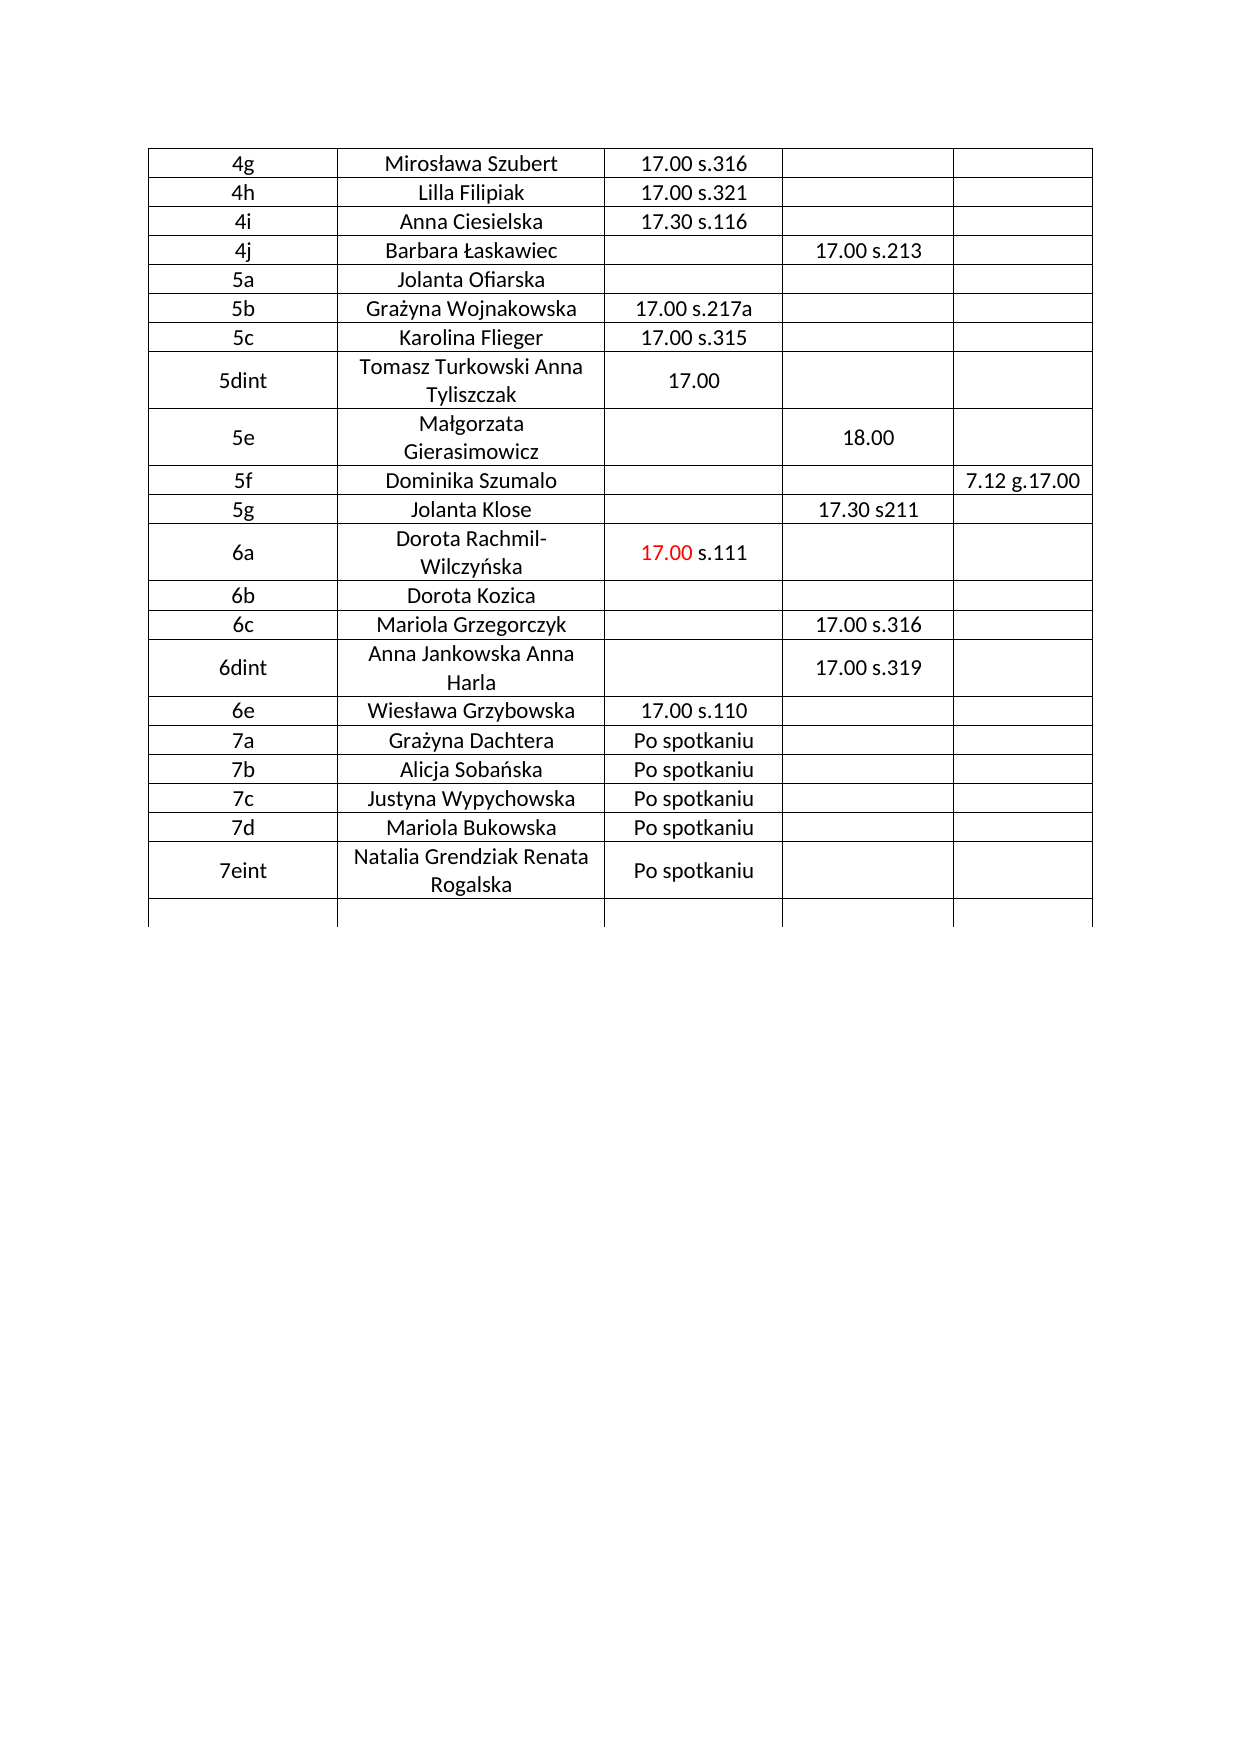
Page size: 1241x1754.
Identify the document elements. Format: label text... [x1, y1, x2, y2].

table_cell Mariola Grzegorczyk [338, 611, 604, 638]
table_cell Grażyna Dachtera [338, 726, 604, 754]
table_cell [954, 149, 1092, 177]
table_cell [338, 899, 604, 927]
table_cell [954, 755, 1092, 783]
table_cell 7b [149, 755, 337, 783]
table_cell Lilla Filipiak [338, 178, 604, 206]
table_cell [783, 697, 953, 725]
table_cell 4j [149, 236, 337, 264]
table_cell 5c [149, 323, 337, 351]
table_cell 17.00 s.110 [605, 697, 782, 725]
table_cell [954, 813, 1092, 841]
table_cell 5a [149, 265, 337, 293]
table_cell [783, 294, 953, 322]
table_cell [783, 265, 953, 293]
table_cell Dorota Kozica [338, 581, 604, 609]
table_cell 18.00 [783, 409, 953, 465]
table_cell 17.30 s.116 [605, 207, 782, 235]
table_cell Grażyna Wojnakowska [338, 294, 604, 322]
table_cell 17.00 s.217a [605, 294, 782, 322]
table_cell 5e [149, 409, 337, 465]
table_cell [954, 842, 1092, 898]
table_cell [605, 640, 782, 696]
table_cell Barbara Łaskawiec [338, 236, 604, 264]
table_cell 7c [149, 784, 337, 812]
table_cell [954, 899, 1092, 927]
table_cell [954, 178, 1092, 206]
table_cell [605, 581, 782, 609]
table_cell Tomasz Turkowski Anna Tyliszczak [338, 352, 604, 408]
table_cell 6dint [149, 640, 337, 696]
table_cell [605, 466, 782, 494]
table_cell [954, 265, 1092, 293]
table_cell 5b [149, 294, 337, 322]
table_cell Alicja Sobańska [338, 755, 604, 783]
table_cell 17.00 s.316 [783, 611, 953, 638]
table_cell [954, 409, 1092, 465]
table_cell Po spotkaniu [605, 726, 782, 754]
table_cell Dorota Rachmil-Wilczyńska [338, 524, 604, 580]
table_cell 4h [149, 178, 337, 206]
table_cell [954, 294, 1092, 322]
table_cell [783, 842, 953, 898]
table_cell Po spotkaniu [605, 842, 782, 898]
table_cell 17.30 s211 [783, 495, 953, 523]
table_cell [149, 899, 337, 927]
table_cell Dominika Szumalo [338, 466, 604, 494]
table_cell 4g [149, 149, 337, 177]
table_cell [954, 323, 1092, 351]
table_cell [954, 640, 1092, 696]
table_cell Po spotkaniu [605, 755, 782, 783]
table_cell [954, 697, 1092, 725]
table_cell [954, 495, 1092, 523]
table_cell 6a [149, 524, 337, 580]
table_cell [605, 236, 782, 264]
table_cell [954, 524, 1092, 580]
table_cell 7eint [149, 842, 337, 898]
table_cell [954, 611, 1092, 638]
table_cell [783, 178, 953, 206]
table_cell [783, 899, 953, 927]
table_cell 5g [149, 495, 337, 523]
table_cell [954, 726, 1092, 754]
table_cell Anna Jankowska Anna Harla [338, 640, 604, 696]
table_cell Karolina Flieger [338, 323, 604, 351]
table_cell 17.00 s.321 [605, 178, 782, 206]
table_cell 17.00 s.111 [605, 524, 782, 580]
table_cell [605, 611, 782, 638]
table_cell [605, 265, 782, 293]
table_cell [783, 726, 953, 754]
table_cell Jolanta Ofiarska [338, 265, 604, 293]
table_cell [954, 236, 1092, 264]
table_cell Po spotkaniu [605, 813, 782, 841]
table_cell 17.00 [605, 352, 782, 408]
table_cell [605, 409, 782, 465]
table_cell [783, 207, 953, 235]
table_cell 7a [149, 726, 337, 754]
table_cell 5dint [149, 352, 337, 408]
table_cell [954, 784, 1092, 812]
table_cell Justyna Wypychowska [338, 784, 604, 812]
table_cell [783, 466, 953, 494]
table_cell Jolanta Klose [338, 495, 604, 523]
table_cell 17.00 s.213 [783, 236, 953, 264]
table_cell [783, 755, 953, 783]
table_cell [783, 149, 953, 177]
table_cell [783, 581, 953, 609]
table_cell [954, 581, 1092, 609]
table_cell [605, 899, 782, 927]
table_cell Po spotkaniu [605, 784, 782, 812]
table_cell 7.12 g.17.00 [954, 466, 1092, 494]
table_cell 17.00 s.315 [605, 323, 782, 351]
table_cell [783, 813, 953, 841]
table_cell Małgorzata Gierasimowicz [338, 409, 604, 465]
table_cell Natalia Grendziak Renata Rogalska [338, 842, 604, 898]
table_cell 5f [149, 466, 337, 494]
table_cell 17.00 s.316 [605, 149, 782, 177]
table_cell 6b [149, 581, 337, 609]
table_cell 6c [149, 611, 337, 638]
table_cell [954, 207, 1092, 235]
table_cell [954, 352, 1092, 408]
table_cell [783, 323, 953, 351]
table_cell Wiesława Grzybowska [338, 697, 604, 725]
table_cell [783, 784, 953, 812]
table_cell 17.00 s.319 [783, 640, 953, 696]
table_cell Anna Ciesielska [338, 207, 604, 235]
table_cell 7d [149, 813, 337, 841]
table_cell 4i [149, 207, 337, 235]
table_cell 6e [149, 697, 337, 725]
table_cell Mariola Bukowska [338, 813, 604, 841]
table_cell [783, 352, 953, 408]
table_cell [605, 495, 782, 523]
table_cell Mirosława Szubert [338, 149, 604, 177]
table_cell [783, 524, 953, 580]
